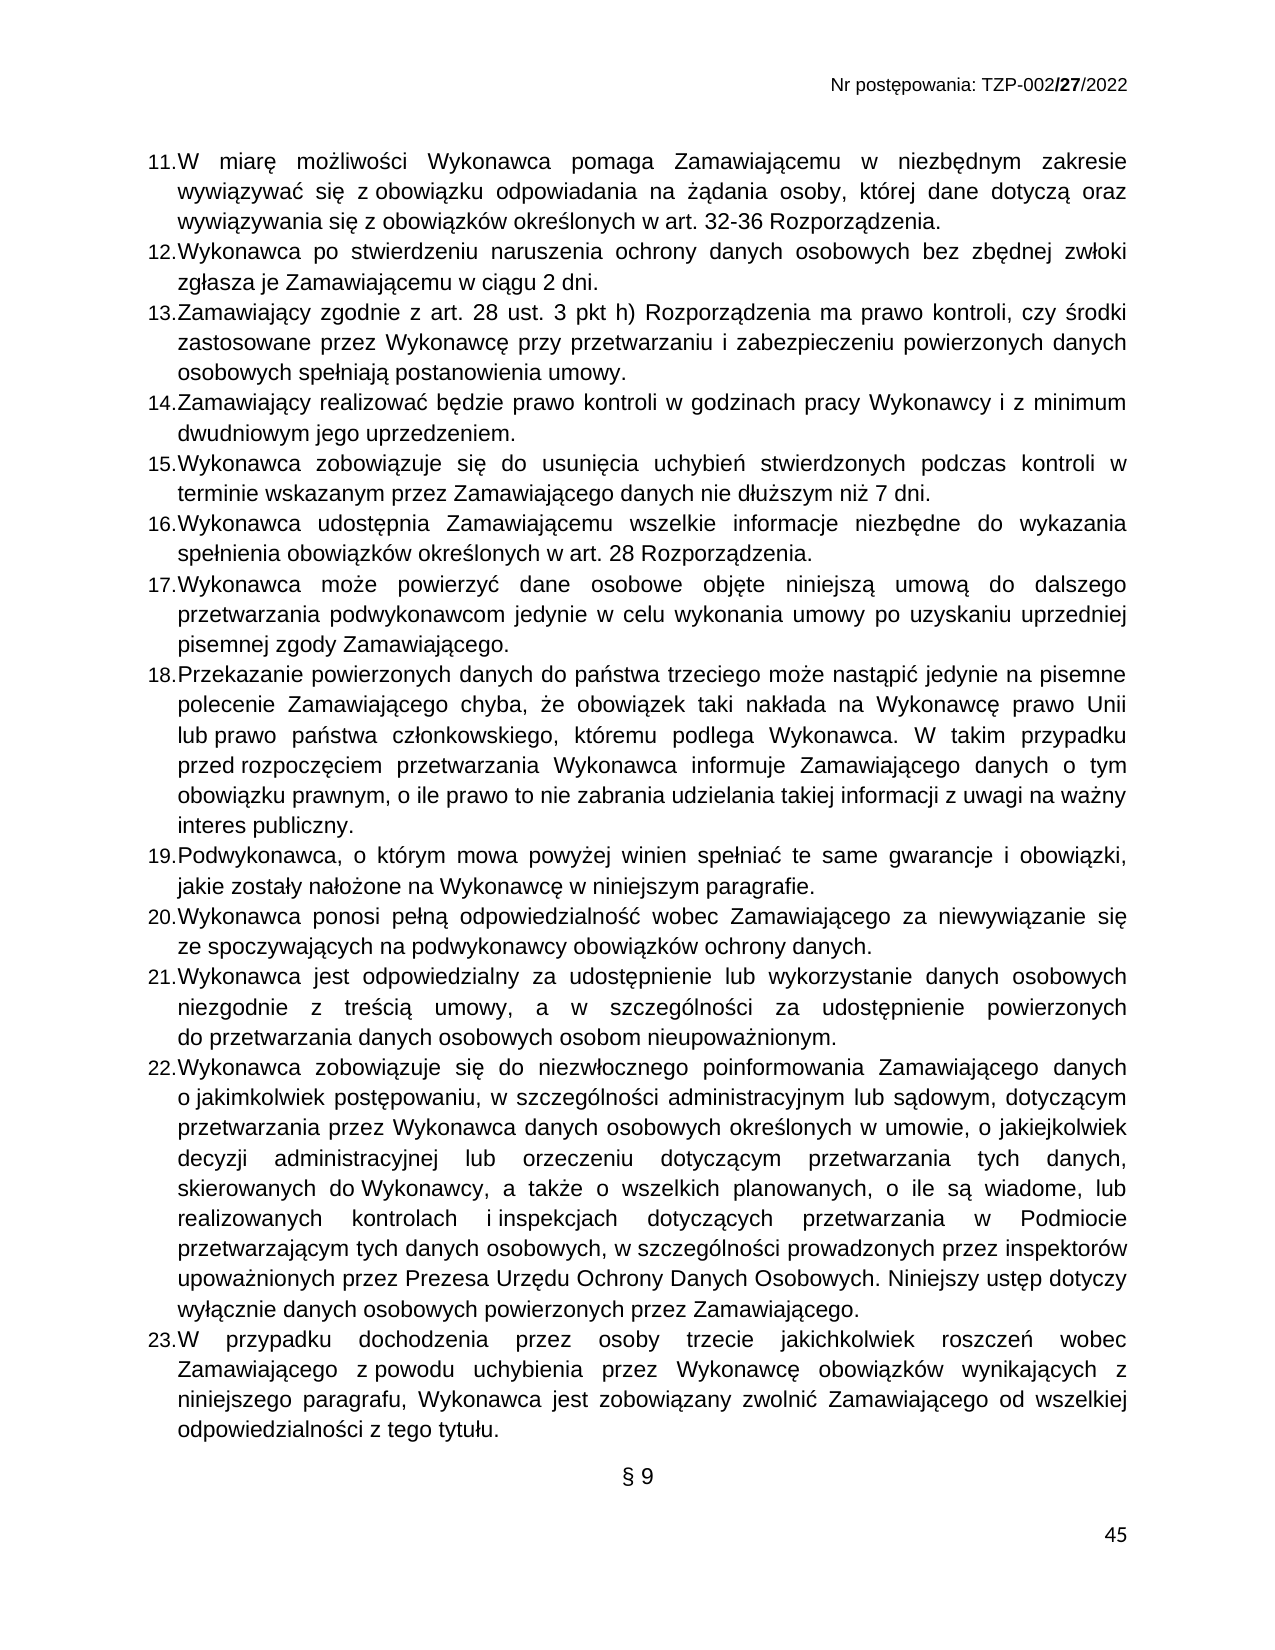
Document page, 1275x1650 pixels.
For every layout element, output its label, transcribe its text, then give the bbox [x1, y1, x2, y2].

list Przekazanie powierzonych danych do państwa trzeciego może nastąpić jedynie na pisemne polecenie Zamawiającego chyba, że obowiązek taki nakłada na Wykonawcę prawo Unii lub prawo państwa członkowskiego, któremu podlega Wykonawca. W takim przypadku przed rozpoczęciem przetwarzania Wykonawca informuje Zamawiającego danych o tym obowiązku prawnym, o ile prawo to nie zabrania udzielania takiej informacji z uwagi na ważny interes publiczny. [148, 661, 1127, 838]
list Wykonawca ponosi pełną odpowiedzialność wobec Zamawiającego za niewywiązanie się ze spoczywających na podwykonawcy obowiązków ochrony danych. [148, 903, 1127, 959]
list Wykonawca po stwierdzeniu naruszenia ochrony danych osobowych bez zbędnej zwłoki zgłasza je Zamawiającemu w ciągu 2 dni. [148, 238, 1127, 295]
list Wykonawca zobowiązuje się do niezwłocznego poinformowania Zamawiającego danych o jakimkolwiek postępowaniu, w szczególności administracyjnym lub sądowym, dotyczącym przetwarzania przez Wykonawca danych osobowych określonych w umowie, o jakiejkolwiek decyzji administracyjnej lub orzeczeniu dotyczącym przetwarzania tych danych, skierowanych do Wykonawcy, a także o wszelkich planowanych, o ile są wiadome, lub realizowanych kontrolach i inspekcjach dotyczących przetwarzania w Podmiocie przetwarzającym tych danych osobowych, w szczególności prowadzonych przez inspektorów upoważnionych przez Prezesa Urzędu Ochrony Danych Osobowych. Niniejszy ustęp dotyczy wyłącznie danych osobowych powierzonych przez Zamawiającego. [148, 1054, 1127, 1322]
list Wykonawca udostępnia Zamawiającemu wszelkie informacje niezbędne do wykazania spełnienia obowiązków określonych w art. 28 Rozporządzenia. [148, 510, 1127, 567]
list W przypadku dochodzenia przez osoby trzecie jakichkolwiek roszczeń wobec Zamawiającego z powodu uchybienia przez Wykonawcę obowiązków wynikających z niniejszego paragrafu, Wykonawca jest zobowiązany zwolnić Zamawiającego od wszelkiej odpowiedzialności z tego tytułu. [148, 1326, 1127, 1443]
text § 9 [148, 1463, 1127, 1489]
list Zamawiający realizować będzie prawo kontroli w godzinach pracy Wykonawcy i z minimum dwudniowym jego uprzedzeniem. [148, 389, 1127, 446]
list Wykonawca może powierzyć dane osobowe objęte niniejszą umową do dalszego przetwarzania podwykonawcom jedynie w celu wykonania umowy po uzyskaniu uprzedniej pisemnej zgody Zamawiającego. [148, 571, 1127, 657]
list W miarę możliwości Wykonawca pomaga Zamawiającemu w niezbędnym zakresie wywiązywać się z obowiązku odpowiadania na żądania osoby, której dane dotyczą oraz wywiązywania się z obowiązków określonych w art. 32-36 Rozporządzenia. [148, 148, 1127, 234]
list Wykonawca jest odpowiedzialny za udostępnienie lub wykorzystanie danych osobowych niezgodnie z treścią umowy, a w szczególności za udostępnienie powierzonych do przetwarzania danych osobowych osobom nieupoważnionym. [148, 963, 1127, 1050]
list Podwykonawca, o którym mowa powyżej winien spełniać te same gwarancje i obowiązki, jakie zostały nałożone na Wykonawcę w niniejszym paragrafie. [148, 842, 1127, 899]
list Zamawiający zgodnie z art. 28 ust. 3 pkt h) Rozporządzenia ma prawo kontroli, czy środki zastosowane przez Wykonawcę przy przetwarzaniu i zabezpieczeniu powierzonych danych osobowych spełniają postanowienia umowy. [148, 299, 1127, 385]
list Wykonawca zobowiązuje się do usunięcia uchybień stwierdzonych podczas kontroli w terminie wskazanym przez Zamawiającego danych nie dłuższym niż 7 dni. [148, 450, 1127, 506]
